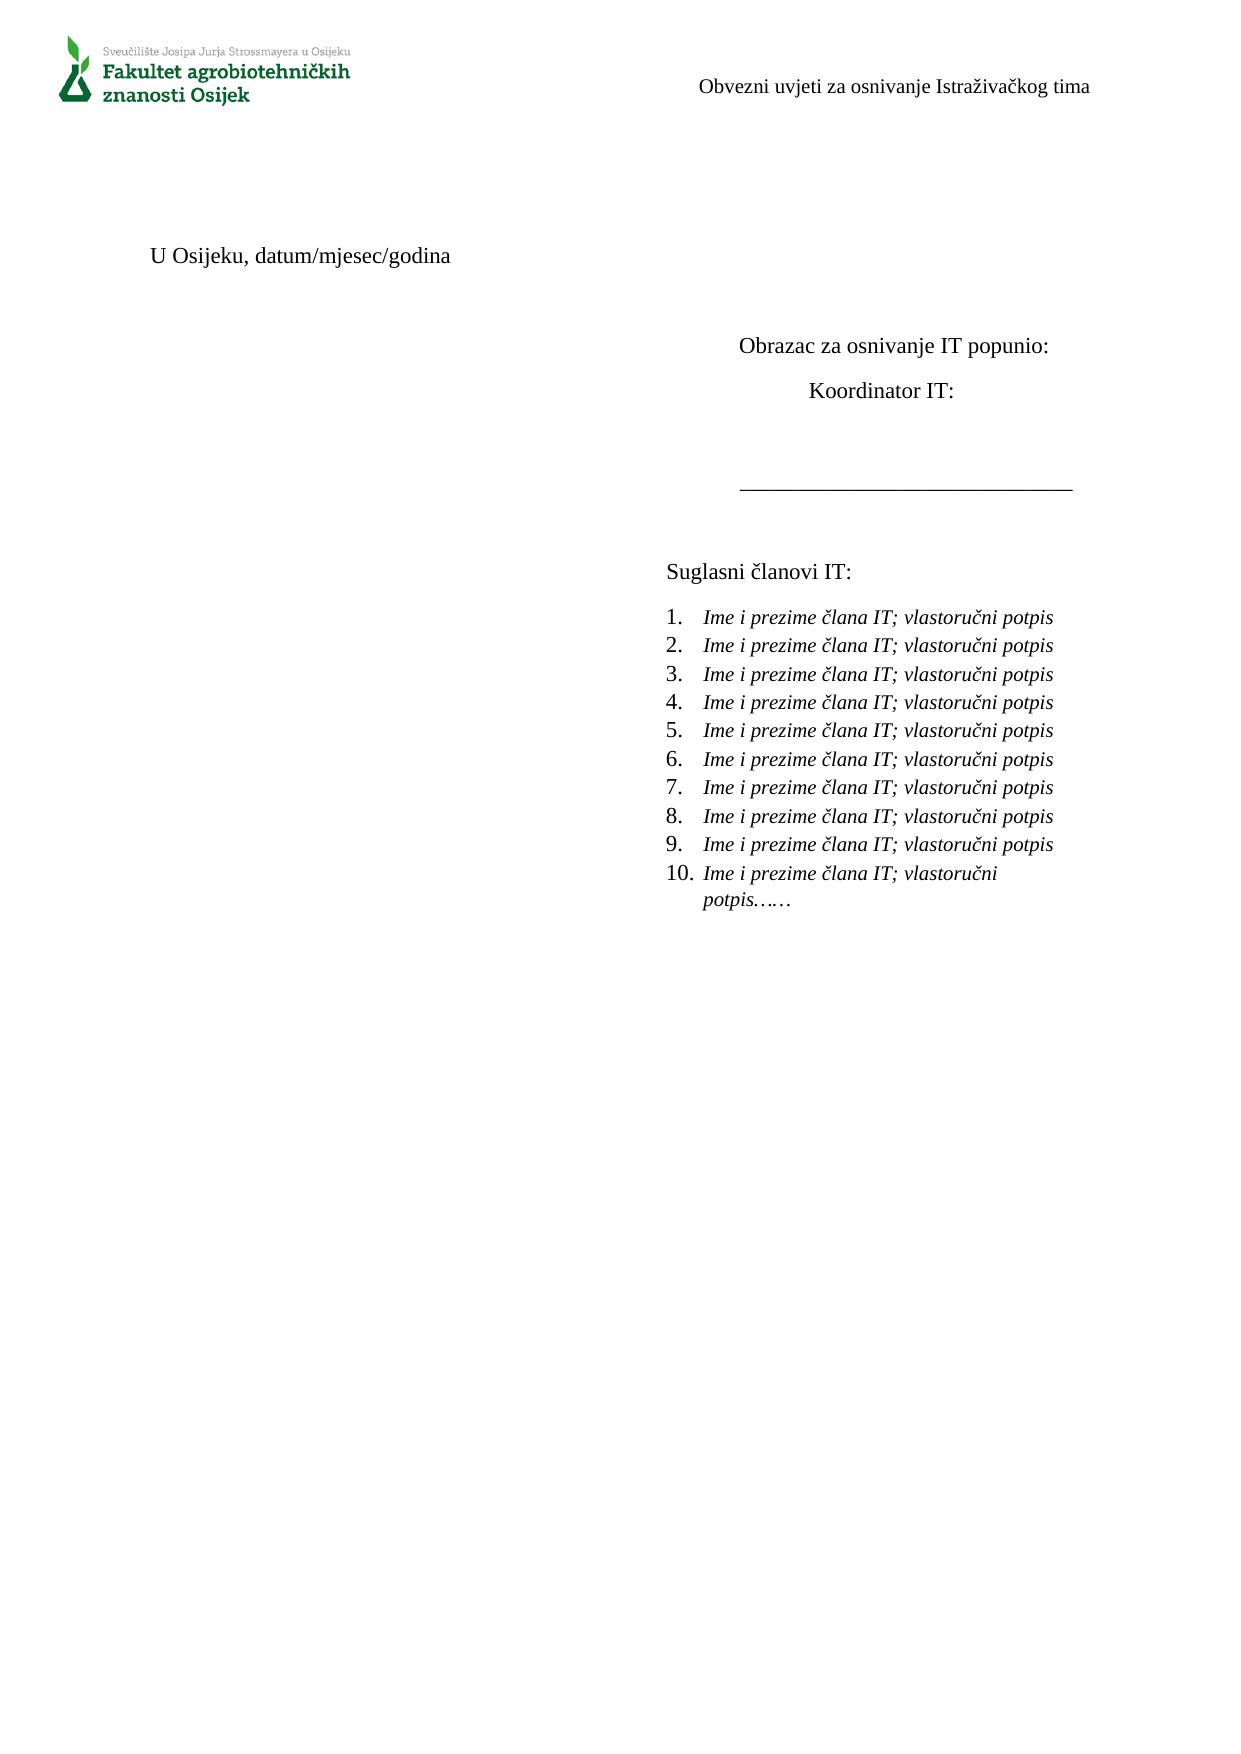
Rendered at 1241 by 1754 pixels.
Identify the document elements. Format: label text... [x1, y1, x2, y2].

text _____________________________ [150, 467, 1090, 494]
list Ime i prezime člana IT; vlastoručni potpis [666, 745, 1090, 771]
text Obrazac za osnivanje IT popunio: [150, 332, 1090, 358]
list Ime i prezime člana IT; vlastoručni potpis [666, 773, 1090, 800]
list Ime i prezime člana IT; vlastoručni potpis…… [666, 859, 1090, 911]
list Ime i prezime člana IT; vlastoručni potpis [666, 603, 1090, 629]
text U Osijeku, datum/mjesec/godina [150, 242, 1090, 268]
list Ime i prezime člana IT; vlastoručni potpis [666, 631, 1090, 658]
list Ime i prezime člana IT; vlastoručni potpis [666, 660, 1090, 686]
text Suglasni članovi IT: [150, 558, 1090, 584]
list Ime i prezime člana IT; vlastoručni potpis [666, 717, 1090, 743]
list Ime i prezime člana IT; vlastoručni potpis [666, 802, 1090, 828]
text Koordinator IT: [150, 377, 1090, 404]
list Ime i prezime člana IT; vlastoručni potpis [666, 688, 1090, 714]
picture [53, 31, 352, 108]
list Ime i prezime člana IT; vlastoručni potpis [666, 830, 1090, 857]
